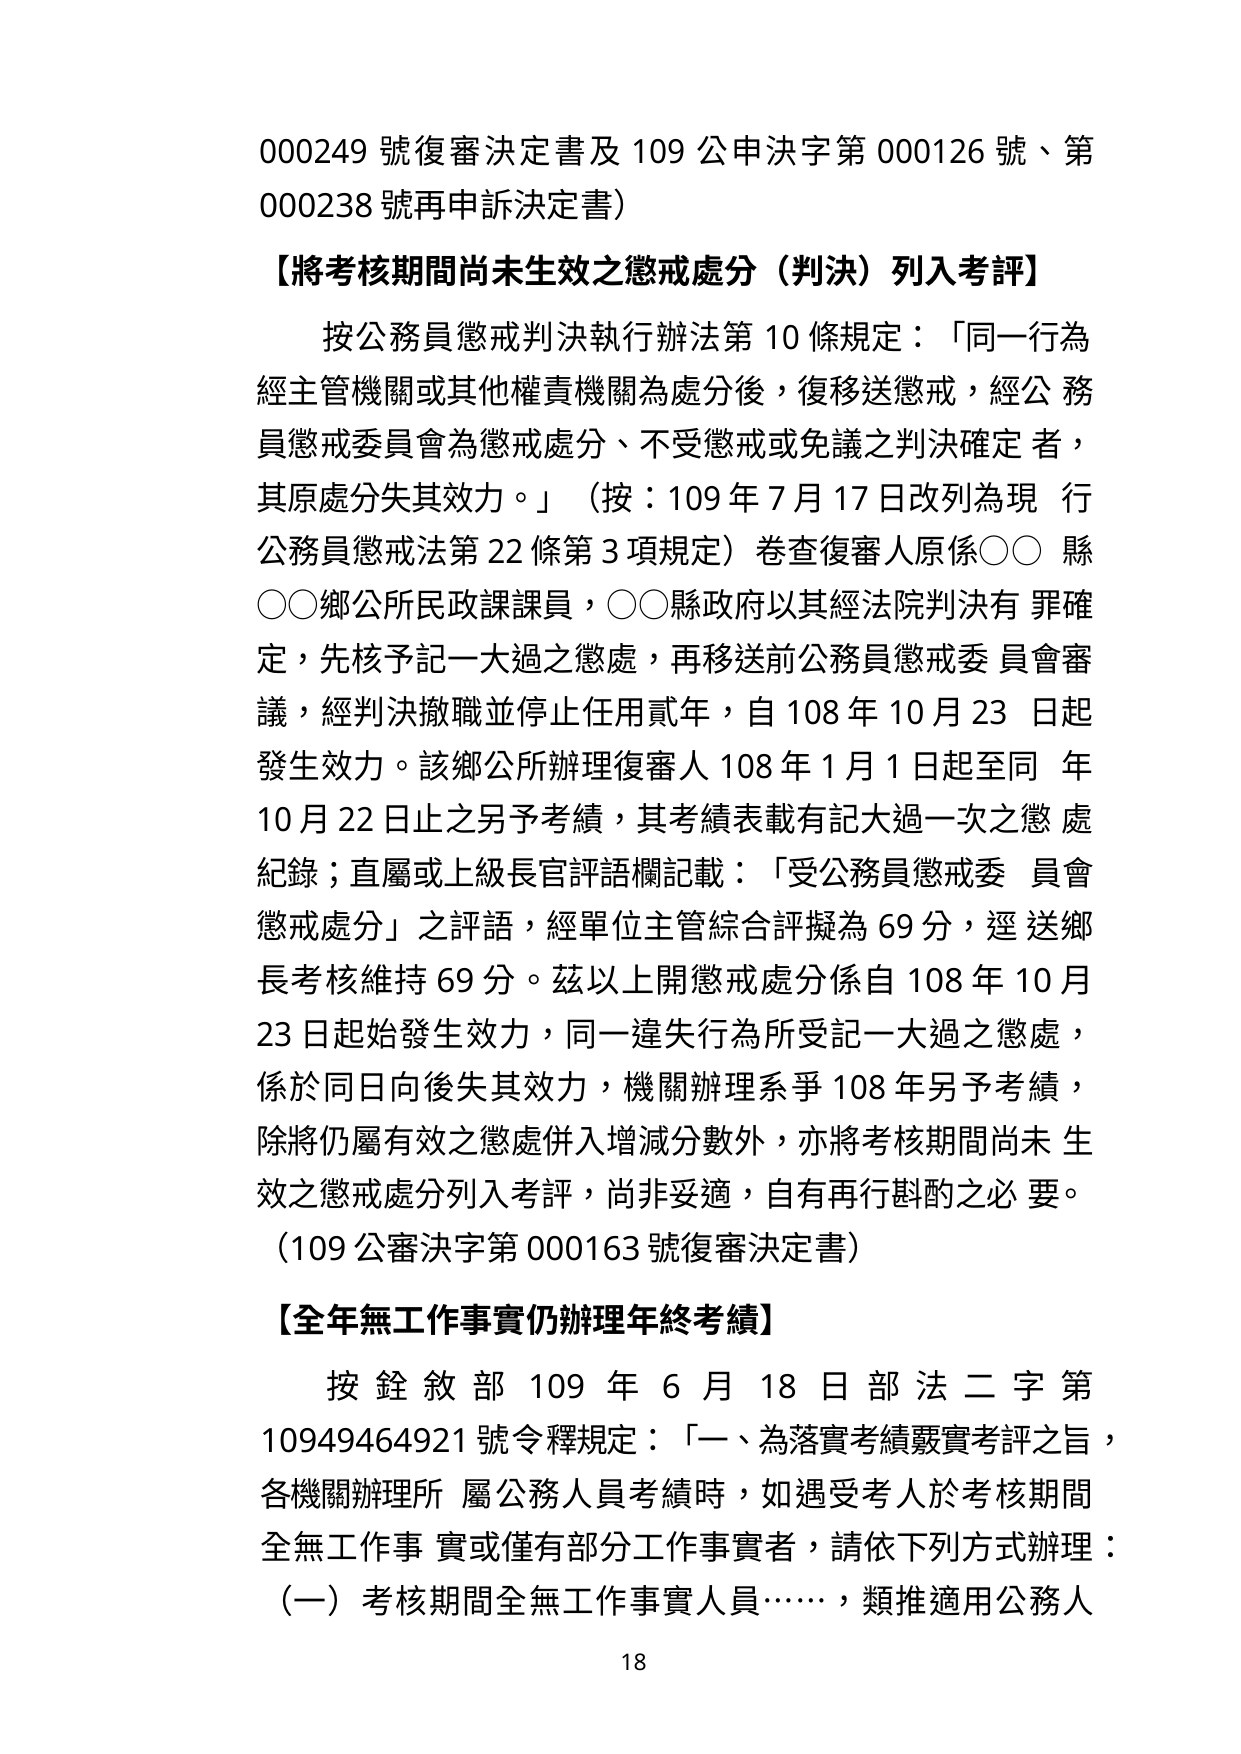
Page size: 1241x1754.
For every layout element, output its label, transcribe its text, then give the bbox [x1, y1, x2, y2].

subtitle 【將考核期間尚未生效之懲戒處分（判決）列入考評】 [257, 245, 1119, 293]
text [260, 1360, 1094, 1623]
text 000249 號復審決定書及109 公申決字第000126 號、第 [259, 124, 1119, 173]
subtitle 【全年無工作事實仍辦理年終考績】 [259, 1294, 1119, 1342]
text 000238號再申訴決定書） [259, 178, 1119, 227]
text 按公務員懲戒判決執行辦法第10條規定：「同一行為 經主管機關或其他權責機關為處分後，復移送懲戒，經公 務員懲戒委員會為懲戒處分、不受懲戒或免議之判決確定 者，其原處分失其效力。」（按：109年7月17日改列為現 行公務員懲戒法第22條第3項規定）卷查復審人原係○○ 縣○○鄉公所民政課課員，○○縣政府以其經法院判決有 罪確定，先核予記一大過之懲處，再移送前公務員懲戒委 員會審議，經判決撤職並停止任用貳年，自108年10月23 日起發生效力。該鄉公所辦理復審人108年1月1日起至同 年10月22日止之另予考績，其考績表載有記大過一次之懲 處紀錄；直屬或上級長官評語欄記載：「受公務員懲戒委 員會懲戒處分」之評語，經單位主管綜合評擬為69分，逕 送鄉長考核維持69分。茲以上開懲戒處分係自108年10月23日起始發生效力，同一違失行為所受記一大過之懲處， 係於同日向後失其效力，機關辦理系爭108年另予考績， 除將仍屬有效之懲處併入增減分數外，亦將考核期間尚未 生效之懲戒處分列入考評，尚非妥適，自有再行斟酌之必 要。（109公審決字第000163號復審決定書） [256, 311, 1094, 1270]
